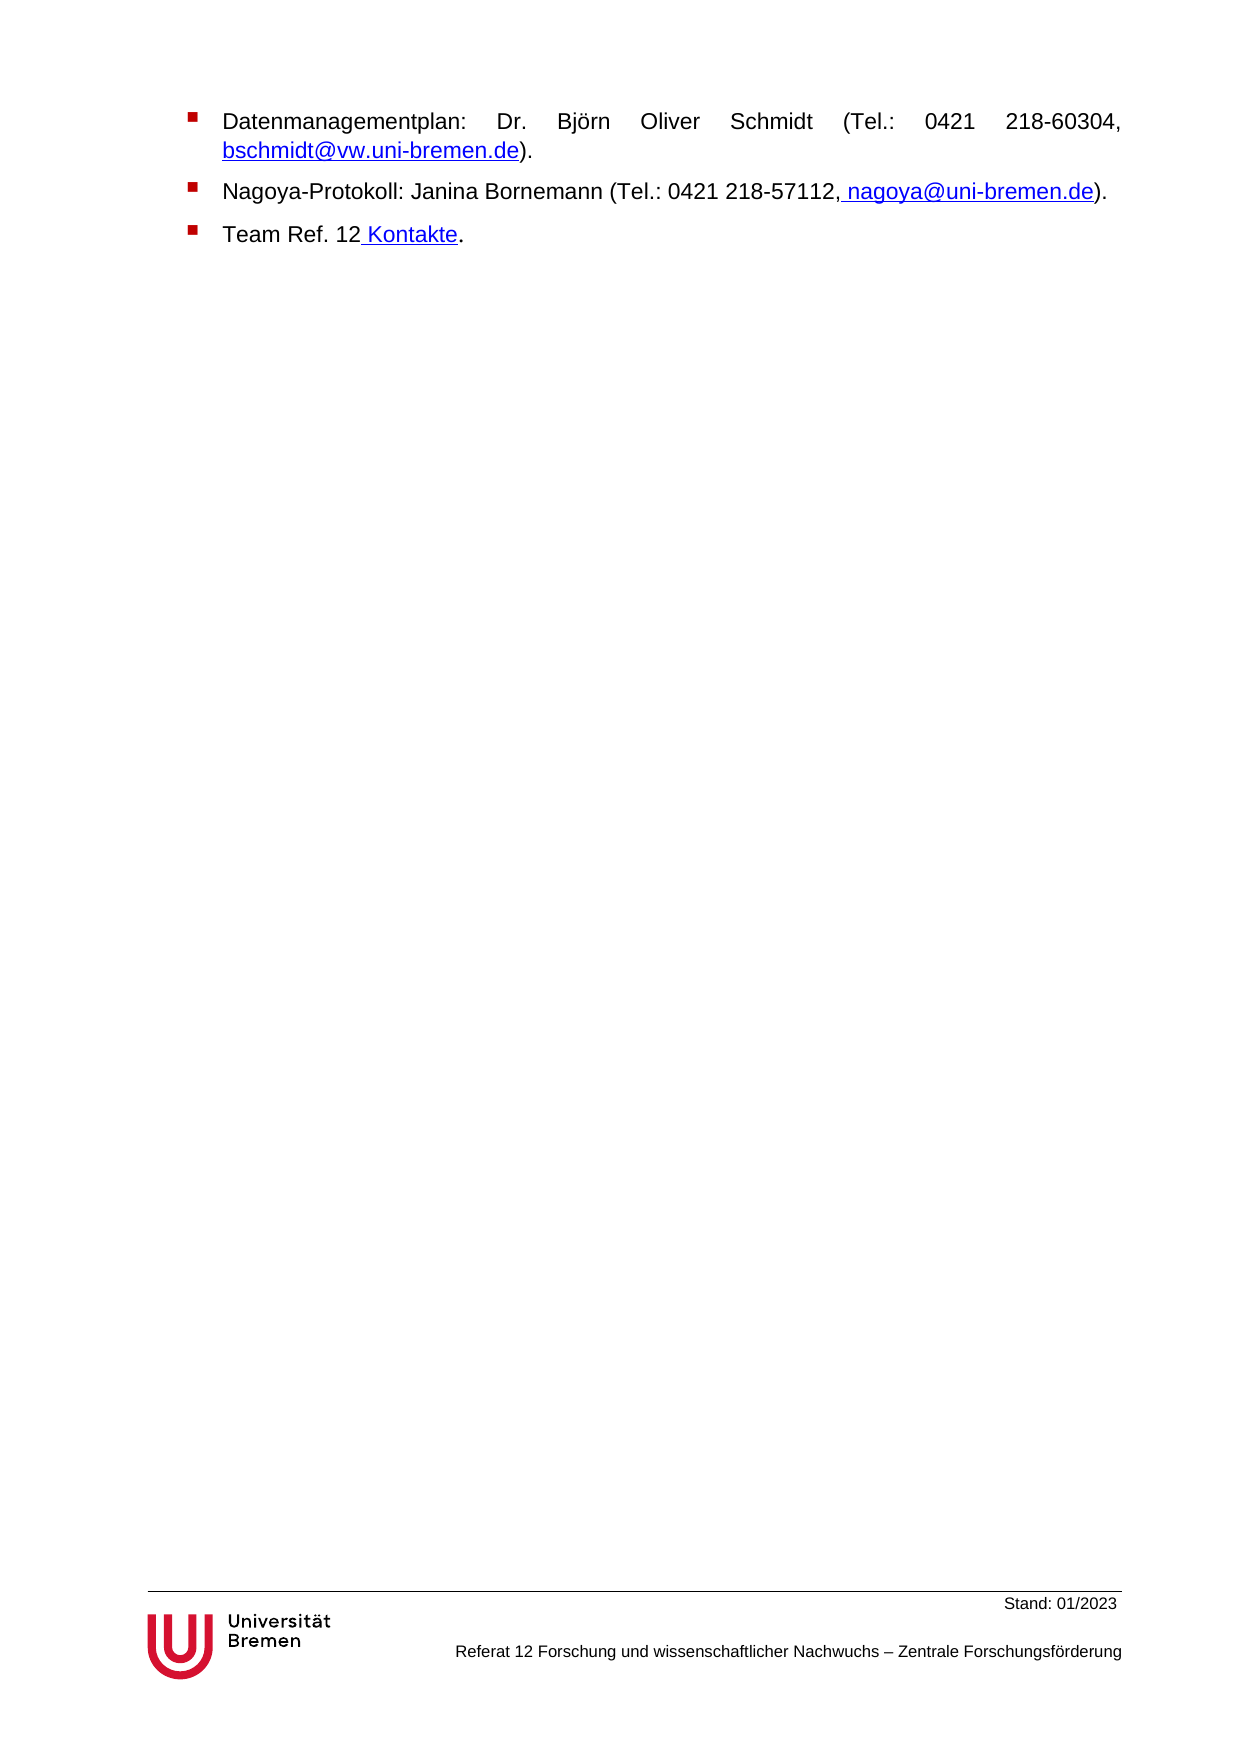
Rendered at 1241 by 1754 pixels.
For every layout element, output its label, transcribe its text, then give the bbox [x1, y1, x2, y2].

list Datenmanagementplan: Dr. Björn Oliver Schmidt (Tel.: 0421 218-60304, bschmidt@vw.uni-bremen.de). [185, 106, 1122, 164]
list Nagoya-Protokoll: Janina Bornemann (Tel.: 0421 218-57112, nagoya@uni-bremen.de). [185, 176, 1122, 207]
list Team Ref. 12 Kontakte. [185, 219, 1122, 249]
